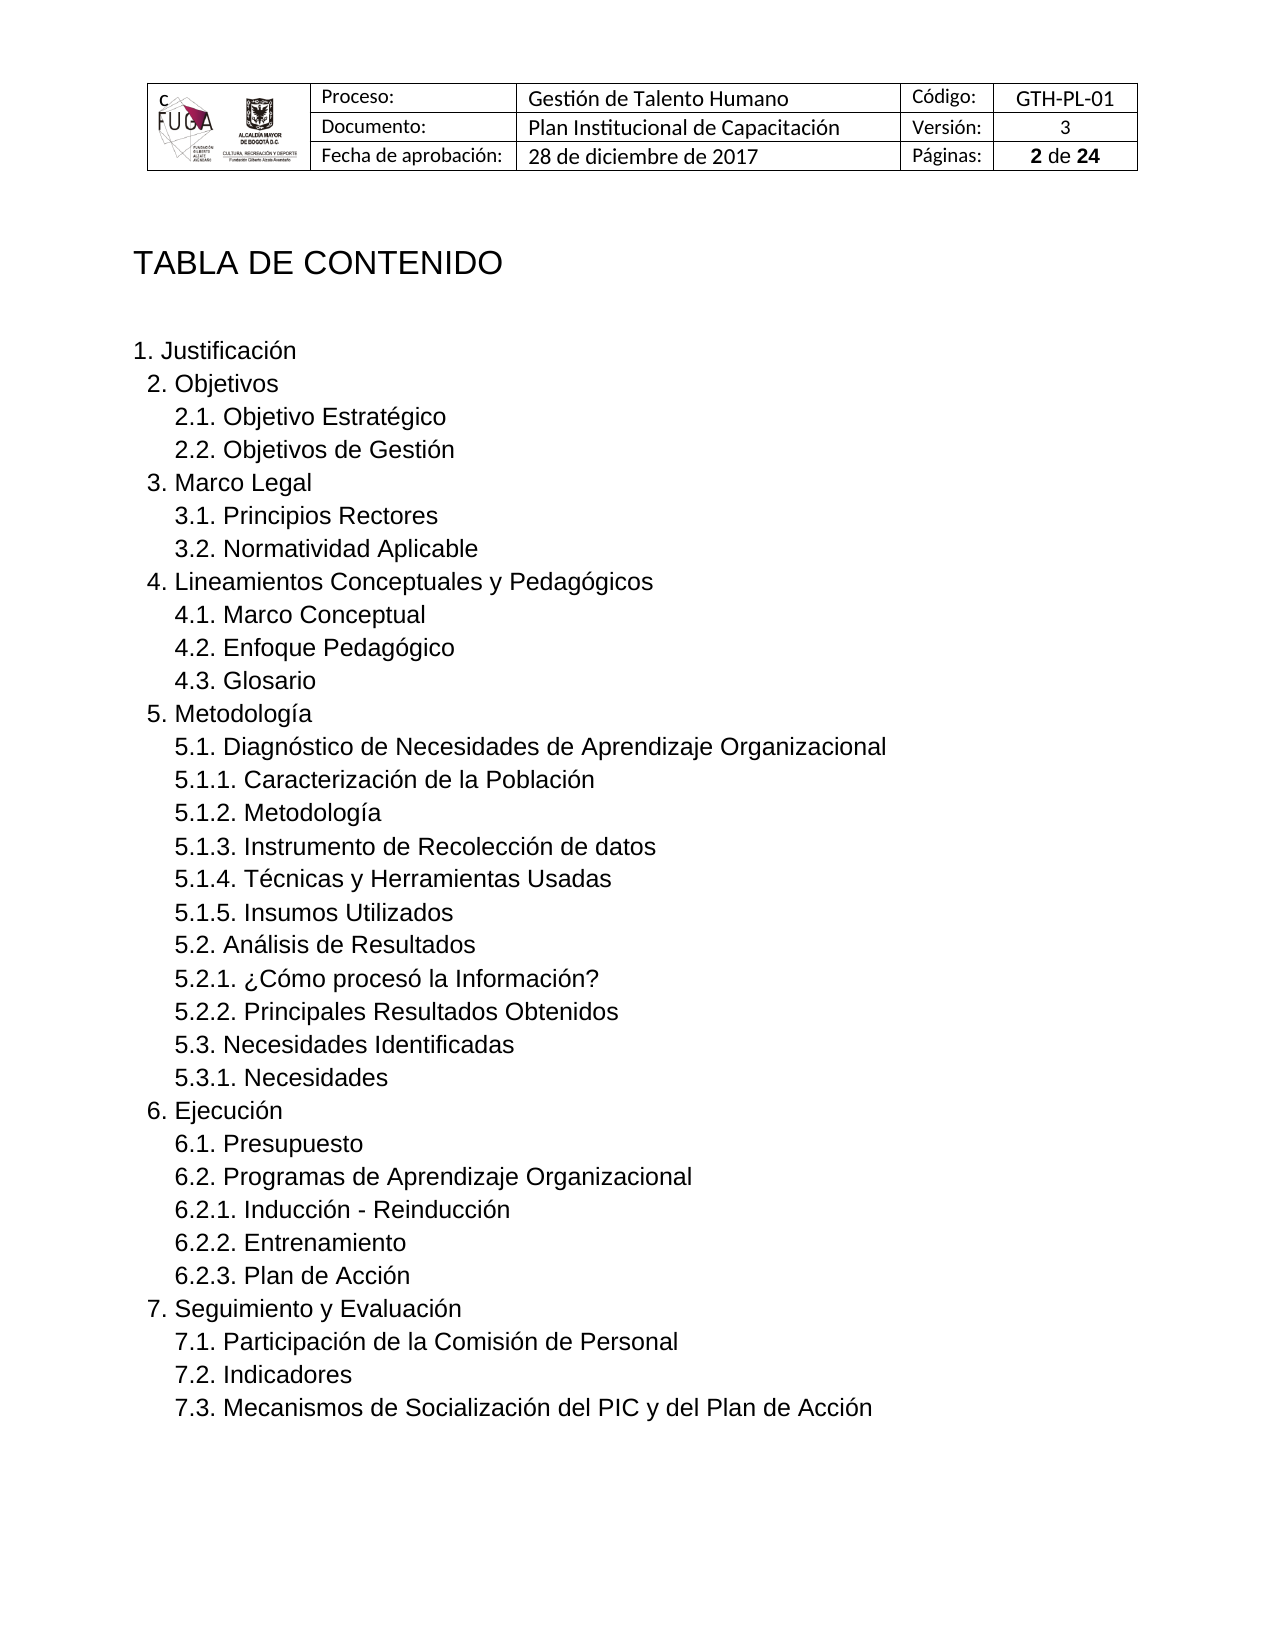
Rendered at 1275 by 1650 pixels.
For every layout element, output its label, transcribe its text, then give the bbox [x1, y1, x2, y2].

text TABLA DE CONTENIDO [133, 243, 1151, 281]
text 1. Justificación 2. Objetivos 2.1. Objetivo Estratégico 2.2. Objetivos de Gestión 3. Marco Legal 3.1. Principios Rectores 3.2. Normatividad Aplicable 4. Lineamientos Conceptuales y Pedagógicos 4.1. Marco Conceptual 4.2. Enfoque Pedagógico 4.3. Glosario 5. Metodología 5.1. Diagnóstico de Necesidades de Aprendizaje Organizacional 5.1.1. Caracterización de la Población 5.1.2. Metodología 5.1.3. Instrumento de Recolección de datos 5.1.4. Técnicas y Herramientas Usadas 5.1.5. Insumos Utilizados 5.2. Análisis de Resultados 5.2.1. ¿Cómo procesó la Información? 5.2.2. Principales Resultados Obtenidos 5.3. Necesidades Identificadas 5.3.1. Necesidades 6. Ejecución 6.1. Presupuesto 6.2. Programas de Aprendizaje Organizacional 6.2.1. Inducción - Reinducción 6.2.2. Entrenamiento 6.2.3. Plan de Acción 7. Seguimiento y Evaluación 7.1. Participación de la Comisión de Personal 7.2. Indicadores 7.3. Mecanismos de Socialización del PIC y del Plan de Acción [133, 336, 1151, 1454]
picture [150, 90, 305, 169]
